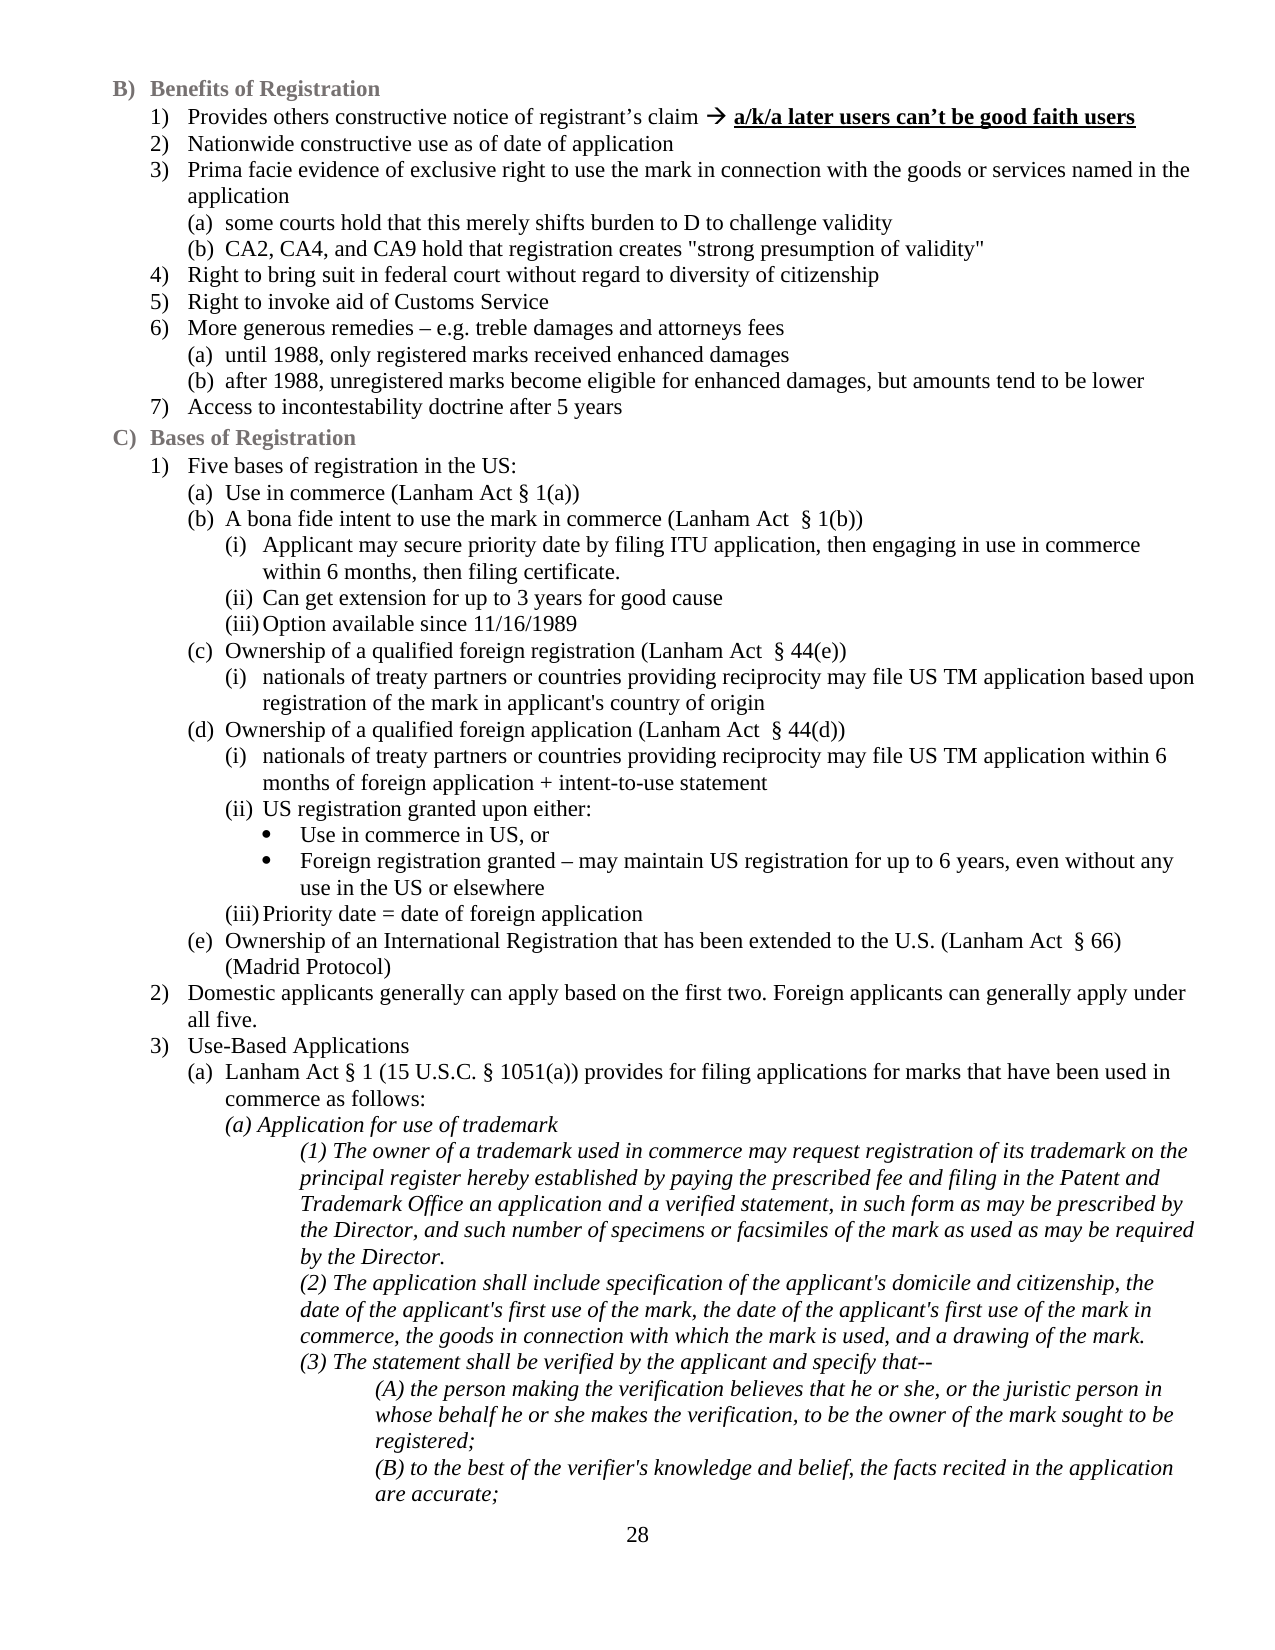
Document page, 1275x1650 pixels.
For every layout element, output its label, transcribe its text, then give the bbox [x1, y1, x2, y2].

list Prima facie evidence of exclusive right to use the mark in connection with the goods or services named in the application [150, 156, 1200, 209]
list nationals of treaty partners or countries providing reciprocity may file US TM application based upon registration of the mark in applicant's country of origin [225, 663, 1200, 716]
text (A) the person making the verification believes that he or she, or the juristic person in whose behalf he or she makes the verification, to be the owner of the mark sought to be registered; [375, 1375, 1200, 1454]
list Use in commerce (Lanham Act § 1(a)) [187, 479, 1200, 505]
list A bona fide intent to use the mark in commerce (Lanham Act § 1(b)) [187, 505, 1200, 531]
list Five bases of registration in the US: [150, 452, 1200, 479]
text (a) Application for use of trademark [225, 1111, 1200, 1137]
text (B) to the best of the verifier's knowledge and belief, the facts recited in the application are accurate; [375, 1454, 1200, 1506]
list Lanham Act § 1 (15 U.S.C. § 1051(a)) provides for filing applications for marks that have been used in commerce as follows: [187, 1058, 1200, 1111]
list CA2, CA4, and CA9 hold that registration creates "strong presumption of validity" [187, 235, 1200, 262]
text (2) The application shall include specification of the applicant's domicile and citizenship, the date of the applicant's first use of the mark, the date of the applicant's first use of the mark in commerce, the goods in connection with which the mark is used, and a drawing of the mark. [300, 1269, 1200, 1348]
list Option available since 11/16/1989 [225, 610, 1200, 637]
list Priority date = date of foreign application [225, 900, 1200, 927]
list Nationwide constructive use as of date of application [150, 130, 1200, 156]
list Access to incontestability doctrine after 5 years [150, 393, 1200, 420]
list some courts hold that this merely shifts burden to D to challenge validity [187, 209, 1200, 235]
list Use-Based Applications [150, 1032, 1200, 1058]
list Provides others constructive notice of registrant’s claim a/k/a later users can’t be good faith users [150, 103, 1200, 130]
list after 1988, unregistered marks become eligible for enhanced damages, but amounts tend to be lower [187, 367, 1200, 393]
list until 1988, only registered marks received enhanced damages [187, 341, 1200, 367]
list Can get extension for up to 3 years for good cause [225, 584, 1200, 610]
list Ownership of a qualified foreign application (Lanham Act § 44(d)) [187, 716, 1200, 742]
list Domestic applicants generally can apply based on the first two. Foreign applicants can generally apply under all five. [150, 979, 1200, 1032]
text (1) The owner of a trademark used in commerce may request registration of its trademark on the principal register hereby established by paying the prescribed fee and filing in the Patent and Trademark Office an application and a verified statement, in such form as may be prescribed by the Director, and such number of specimens or facsimiles of the mark as used as may be required by the Director. [300, 1137, 1200, 1269]
list Ownership of a qualified foreign registration (Lanham Act § 44(e)) [187, 637, 1200, 663]
list Ownership of an International Registration that has been extended to the U.S. (Lanham Act § 66) (Madrid Protocol) [187, 927, 1200, 979]
subtitle Bases of Registration [112, 424, 1200, 450]
subtitle Benefits of Registration [112, 75, 1200, 101]
list Foreign registration granted – may maintain US registration for up to 6 years, even without any use in the US or elsewhere [262, 848, 1200, 900]
list Right to invoke aid of Customs Service [150, 288, 1200, 314]
list Use in commerce in US, or [262, 821, 1200, 848]
list US registration granted upon either: [225, 795, 1200, 821]
list Applicant may secure priority date by filing ITU application, then engaging in use in commerce within 6 months, then filing certificate. [225, 531, 1200, 584]
list Right to bring suit in federal court without regard to diversity of citizenship [150, 262, 1200, 288]
list nationals of treaty partners or countries providing reciprocity may file US TM application within 6 months of foreign application + intent-to-use statement [225, 742, 1200, 795]
text (3) The statement shall be verified by the applicant and specify that-- [300, 1348, 1200, 1375]
list More generous remedies – e.g. treble damages and attorneys fees [150, 314, 1200, 341]
